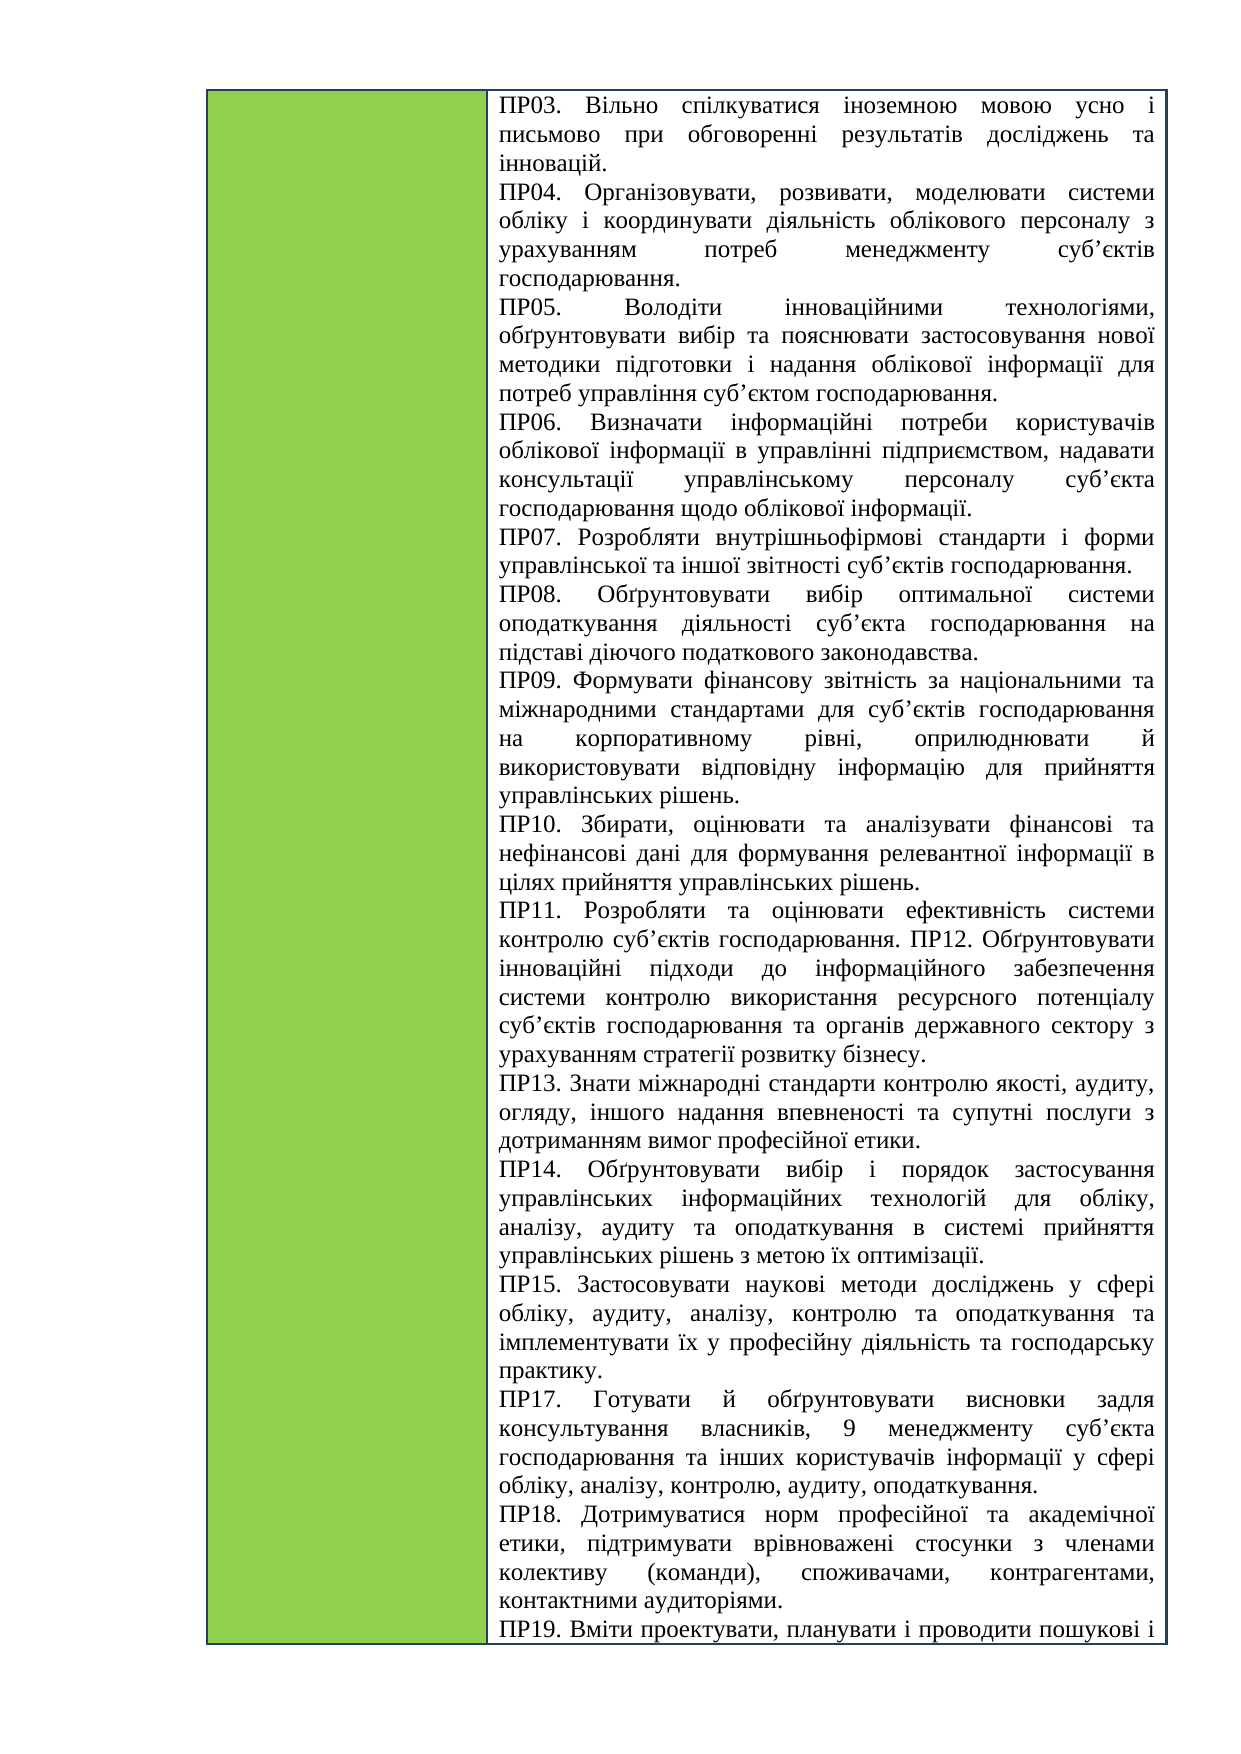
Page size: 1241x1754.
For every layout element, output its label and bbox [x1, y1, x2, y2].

table_cell [488, 91, 1165, 1643]
table_cell [208, 91, 486, 1643]
